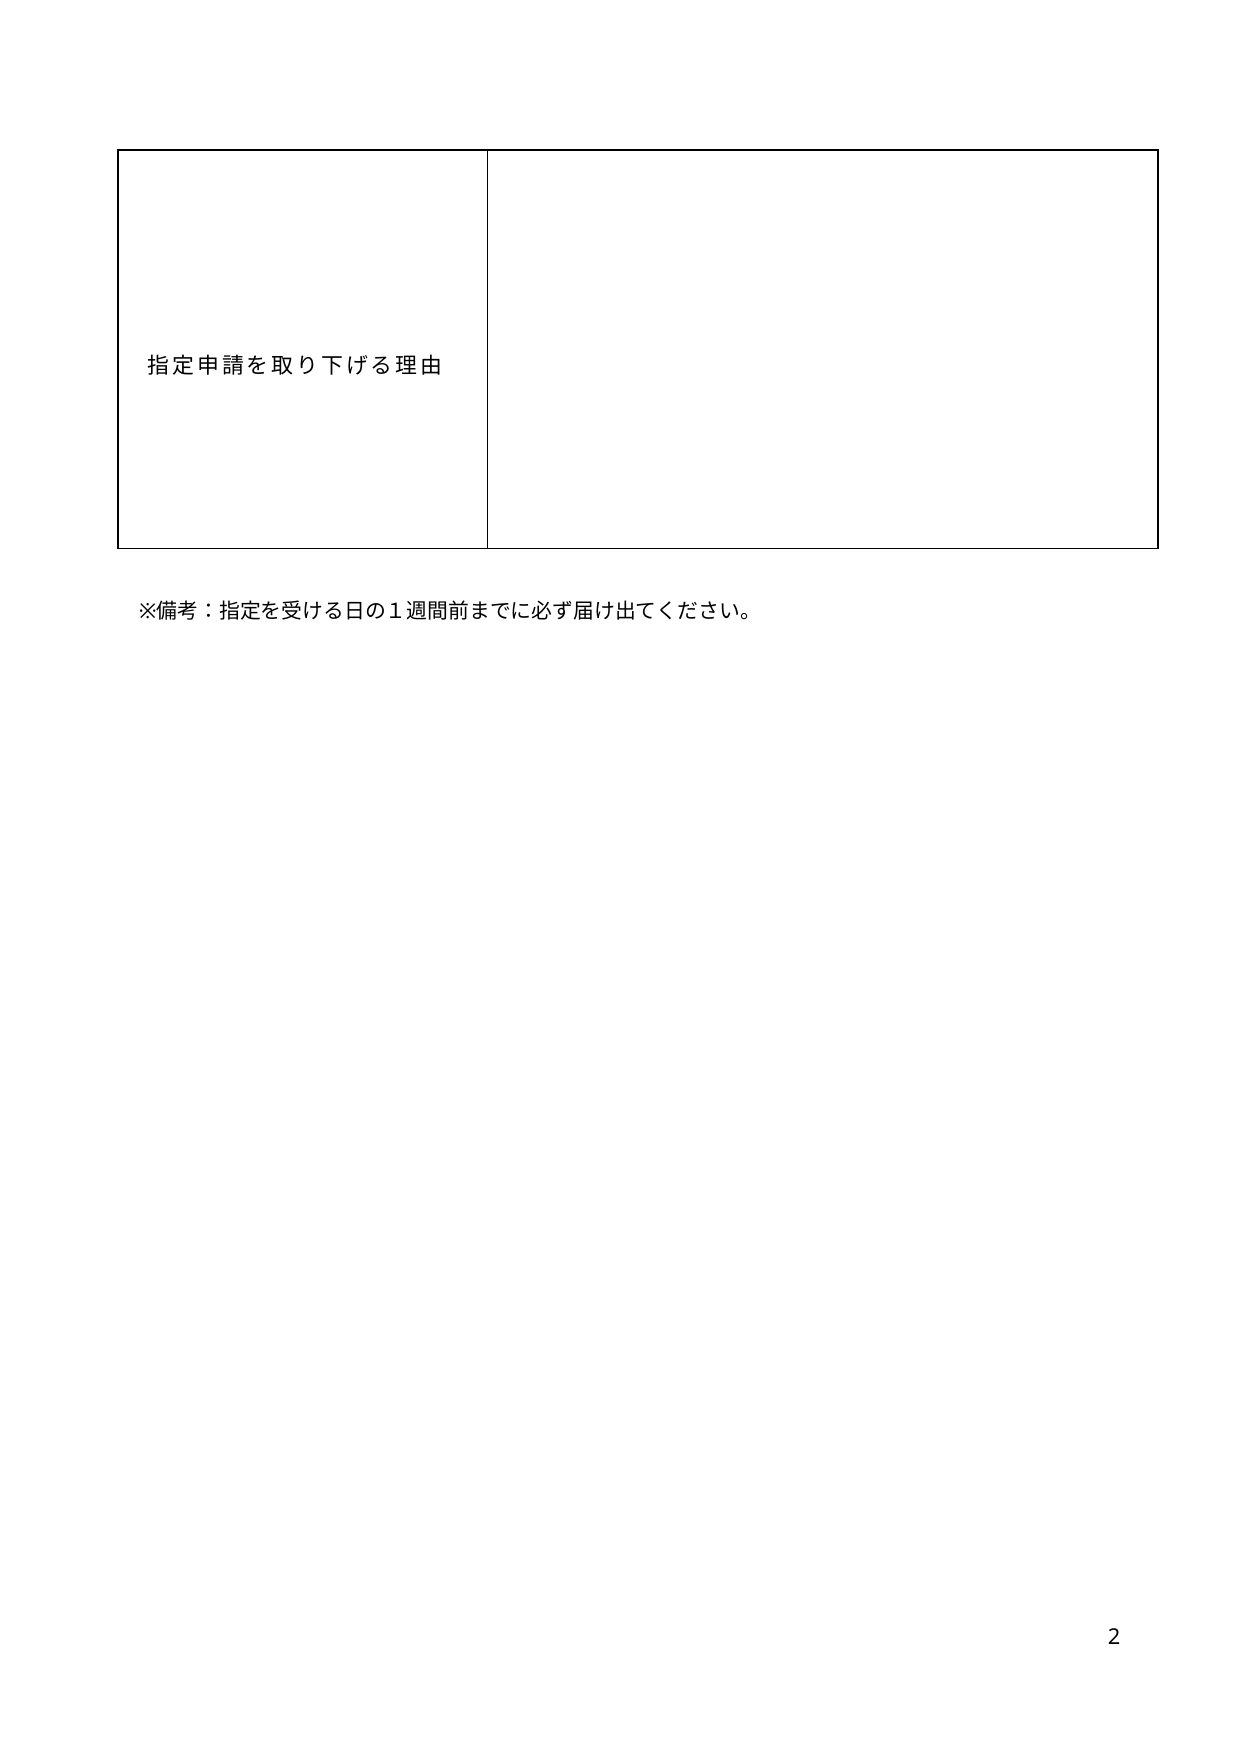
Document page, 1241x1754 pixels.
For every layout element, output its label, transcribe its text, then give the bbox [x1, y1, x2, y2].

table_cell [488, 151, 1157, 547]
text ※備考：指定を受ける日の１週間前までに必ず届け出てください。 [118, 579, 1122, 639]
table_cell 指定申請を取り下げる理由 [119, 151, 487, 547]
